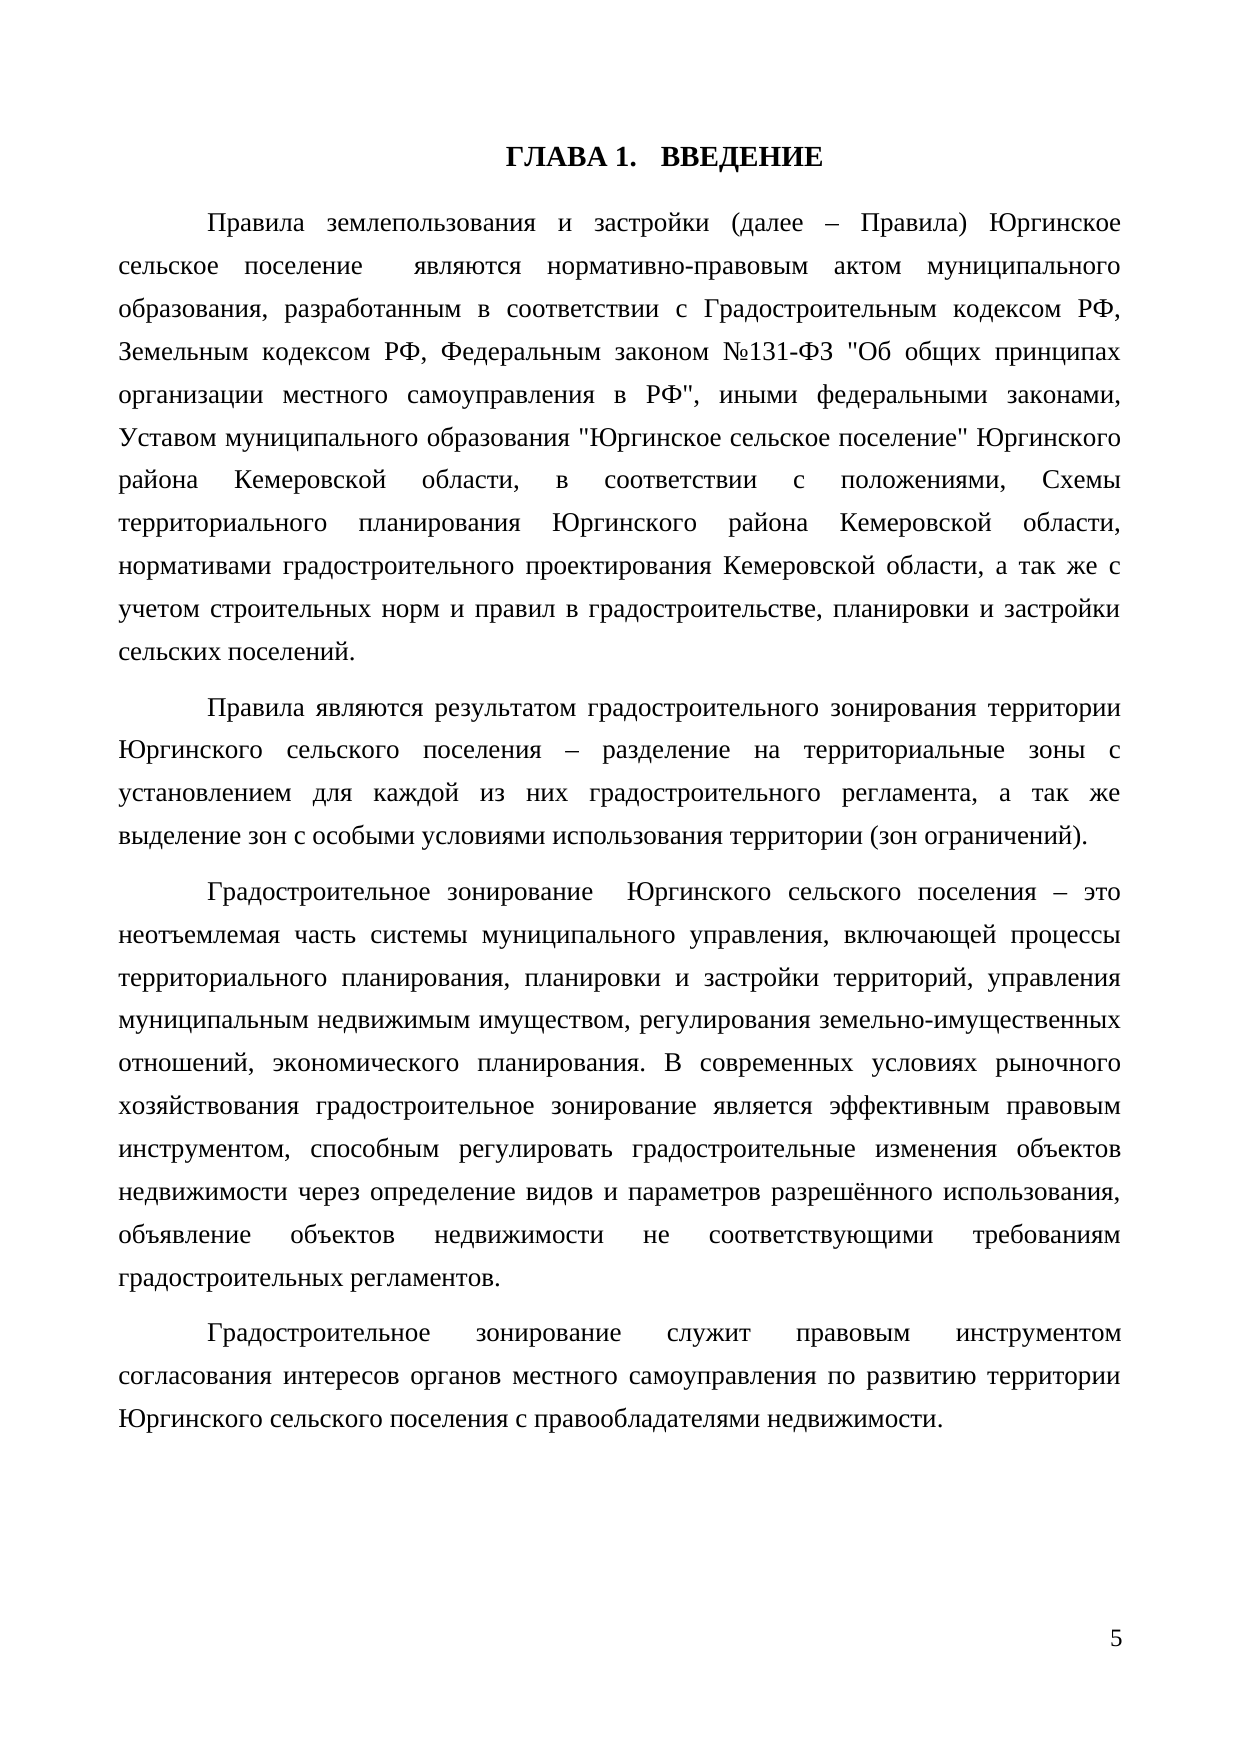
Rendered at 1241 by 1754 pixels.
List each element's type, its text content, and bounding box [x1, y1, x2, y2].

text Правила являются результатом градостроительного зонирования территории Юргинского сельского поселения – разделение на территориальные зоны с установлением для каждой из них градостроительного регламента, а так же выделение зон с особыми условиями использования территории (зон ограничений). [118, 691, 1122, 851]
text Правила землепользования и застройки (далее – Правила) Юргинское сельское поселение являются нормативно-правовым актом муниципального образования, разработанным в соответствии с Градостроительным кодексом РФ, Земельным кодексом РФ, Федеральным законом №131-ФЗ "Об общих принципах организации местного самоуправления в РФ", иными федеральными законами, Уставом муниципального образования "Юргинское сельское поселение" Юргинского района Кемеровской области, в соответствии с положениями, Схемы территориального планирования Юргинского района Кемеровской области, нормативами градостроительного проектирования Кемеровской области, а так же с учетом строительных норм и правил в градостроительстве, планировки и застройки сельских поселений. [118, 206, 1122, 666]
text Градостроительное зонирование Юргинского сельского поселения – это неотъемлемая часть системы муниципального управления, включающей процессы территориального планирования, планировки и застройки территорий, управления муниципальным недвижимым имуществом, регулирования земельно-имущественных отношений, экономического планирования. В современных условиях рыночного хозяйствования градостроительное зонирование является эффективным правовым инструментом, способным регулировать градостроительные изменения объектов недвижимости через определение видов и параметров разрешённого использования, объявление объектов недвижимости не соответствующими требованиям градостроительных регламентов. [118, 875, 1122, 1292]
text ВВЕДЕНИЕ [118, 139, 1122, 172]
text Градостроительное зонирование служит правовым инструментом согласования интересов органов местного самоуправления по развитию территории Юргинского сельского поселения с правообладателями недвижимости. [118, 1316, 1122, 1433]
